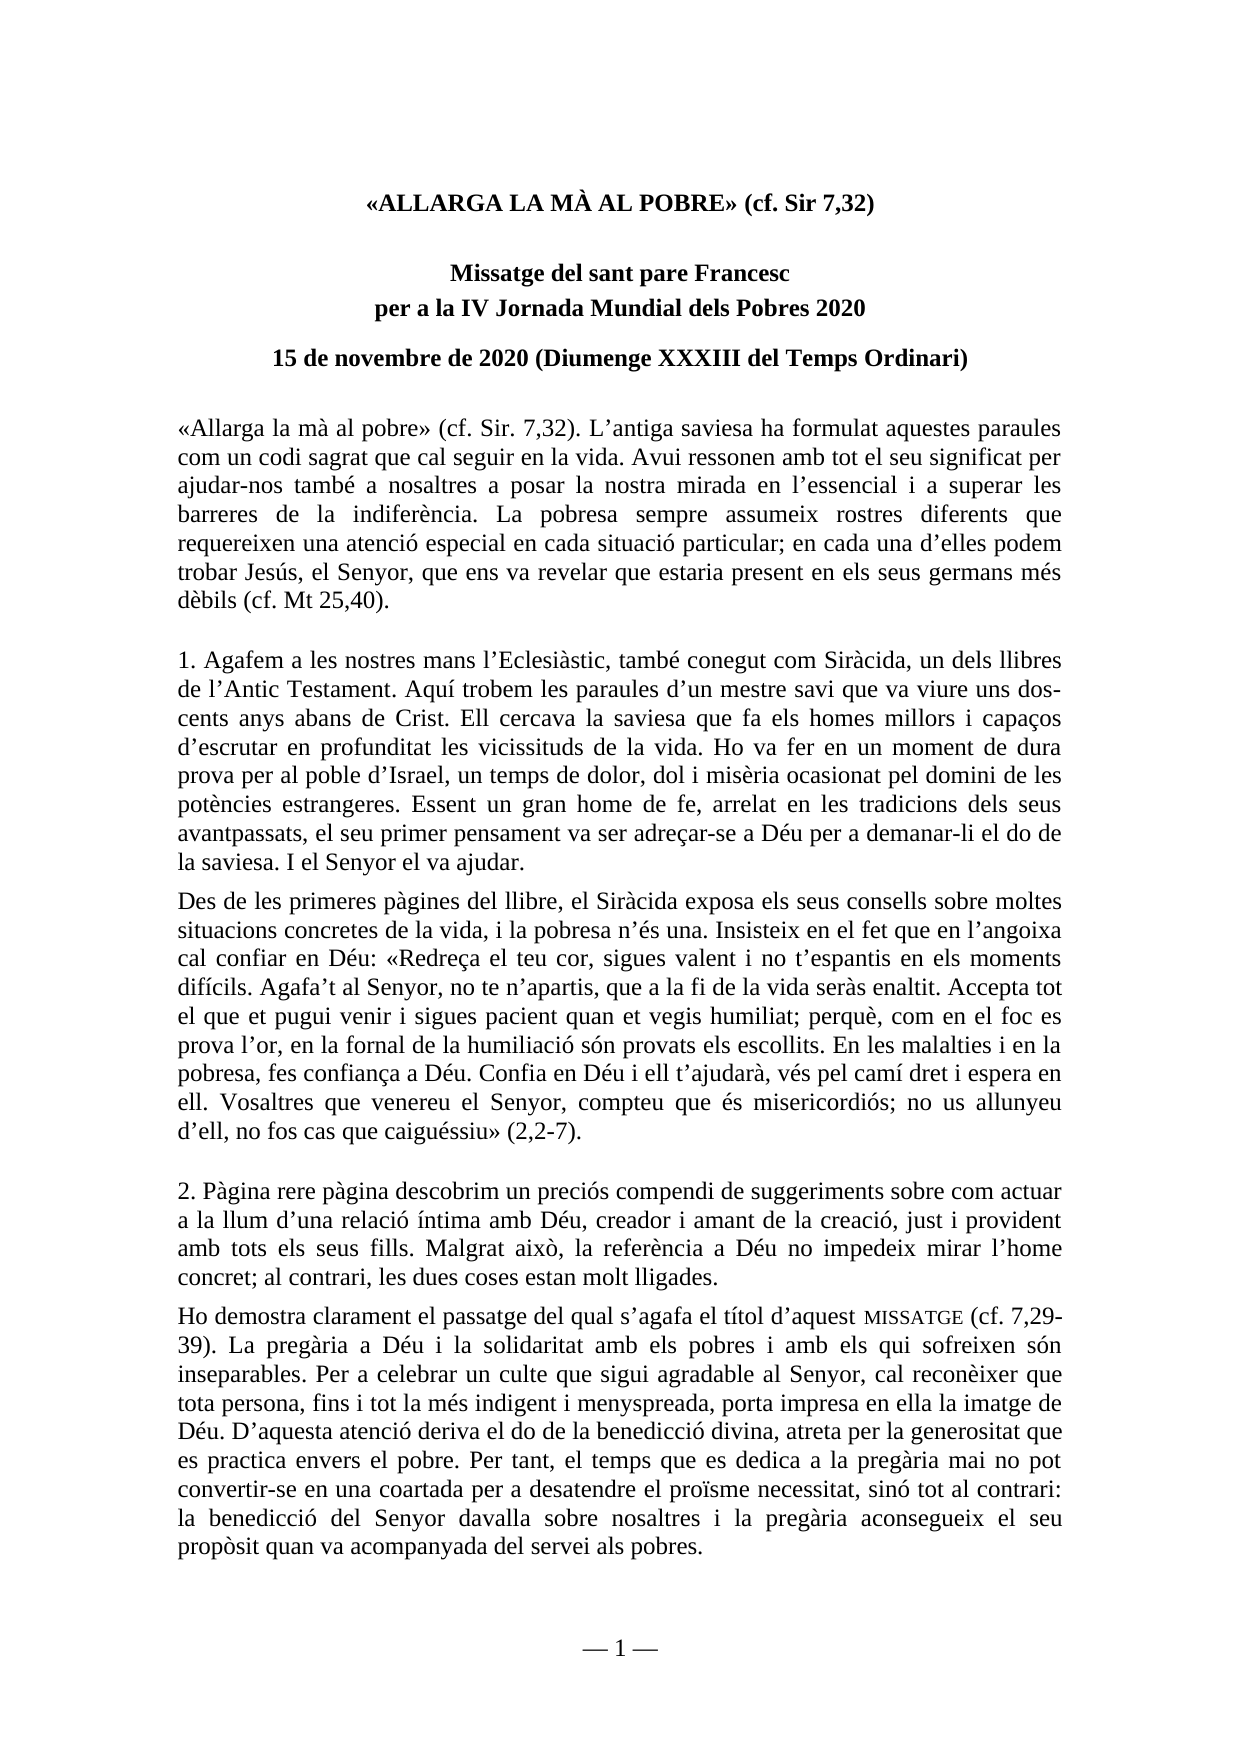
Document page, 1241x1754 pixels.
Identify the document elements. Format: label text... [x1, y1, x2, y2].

text Ho demostra clarament el passatge del qual s’agafa el títol d’aquest missatge (cf. 7,29-39). La pregària a Déu i la solidaritat amb els pobres i amb els qui sofreixen són inseparables. Per a celebrar un culte que sigui agradable al Senyor, cal reconèixer que tota persona, fins i tot la més indigent i menyspreada, porta impresa en ella la imatge de Déu. D’aquesta atenció deriva el do de la benedicció divina, atreta per la generositat que es practica envers el pobre. Per tant, el temps que es dedica a la pregària mai no pot convertir-se en una coartada per a desatendre el proïsme necessitat, sinó tot al contrari: la benedicció del Senyor davalla sobre nosaltres i la pregària aconsegueix el seu propòsit quan va acompanyada del servei als pobres. [177, 1301, 1063, 1560]
text per a la IV Jornada Mundial dels Pobres 2020 [177, 293, 1063, 322]
text 1. Agafem a les nostres mans l’Eclesiàstic, també conegut com Siràcida, un dels llibres de l’Antic Testament. Aquí trobem les paraules d’un mestre savi que va viure uns dos-cents anys abans de Crist. Ell cercava la saviesa que fa els homes millors i capaços d’escrutar en profunditat les vicissituds de la vida. Ho va fer en un moment de dura prova per al poble d’Israel, un temps de dolor, dol i misèria ocasionat pel domini de les potències estrangeres. Essent un gran home de fe, arrelat en les tradicions dels seus avantpassats, el seu primer pensament va ser adreçar-se a Déu per a demanar-li el do de la saviesa. I el Senyor el va ajudar. [177, 646, 1063, 876]
text 2. Pàgina rere pàgina descobrim un preciós compendi de suggeriments sobre com actuar a la llum d’una relació íntima amb Déu, creador i amant de la creació, just i provident amb tots els seus fills. Malgrat això, la referència a Déu no impedeix mirar l’home concret; al contrari, les dues coses estan molt lligades. [177, 1176, 1063, 1291]
text Des de les primeres pàgines del llibre, el Siràcida exposa els seus consells sobre moltes situacions concretes de la vida, i la pobresa n’és una. Insisteix en el fet que en l’angoixa cal confiar en Déu: «Redreça el teu cor, sigues valent i no t’espantis en els moments difícils. Agafa’t al Senyor, no te n’apartis, que a la fi de la vida seràs enaltit. Accepta tot el que et pugui venir i sigues pacient quan et vegis humiliat; perquè, com en el foc es prova l’or, en la fornal de la humiliació són provats els escollits. En les malalties i en la pobresa, fes confiança a Déu. Confia en Déu i ell t’ajudarà, vés pel camí dret i espera en ell. Vosaltres que venereu el Senyor, compteu que és misericordiós; no us allunyeu d’ell, no fos cas que caiguéssiu» (2,2-7). [177, 886, 1063, 1145]
text Missatge del sant pare Francesc [177, 258, 1063, 287]
text «Allarga la mà al pobre» (cf. Sir. 7,32). L’antiga saviesa ha formulat aquestes paraules com un codi sagrat que cal seguir en la vida. Avui ressonen amb tot el seu significat per ajudar-nos també a nosaltres a posar la nostra mirada en l’essencial i a superar les barreres de la indiferència. La pobresa sempre assumeix rostres diferents que requereixen una atenció especial en cada situació particular; en cada una d’elles podem trobar Jesús, el Senyor, que ens va revelar que estaria present en els seus germans més dèbils (cf. Mt 25,40). [177, 413, 1063, 614]
text 15 de novembre de 2020 (Diumenge XXXIII del Temps Ordinari) [177, 343, 1063, 371]
text «Allarga la mà al pobre» (cf. Sir 7,32) [177, 188, 1063, 216]
